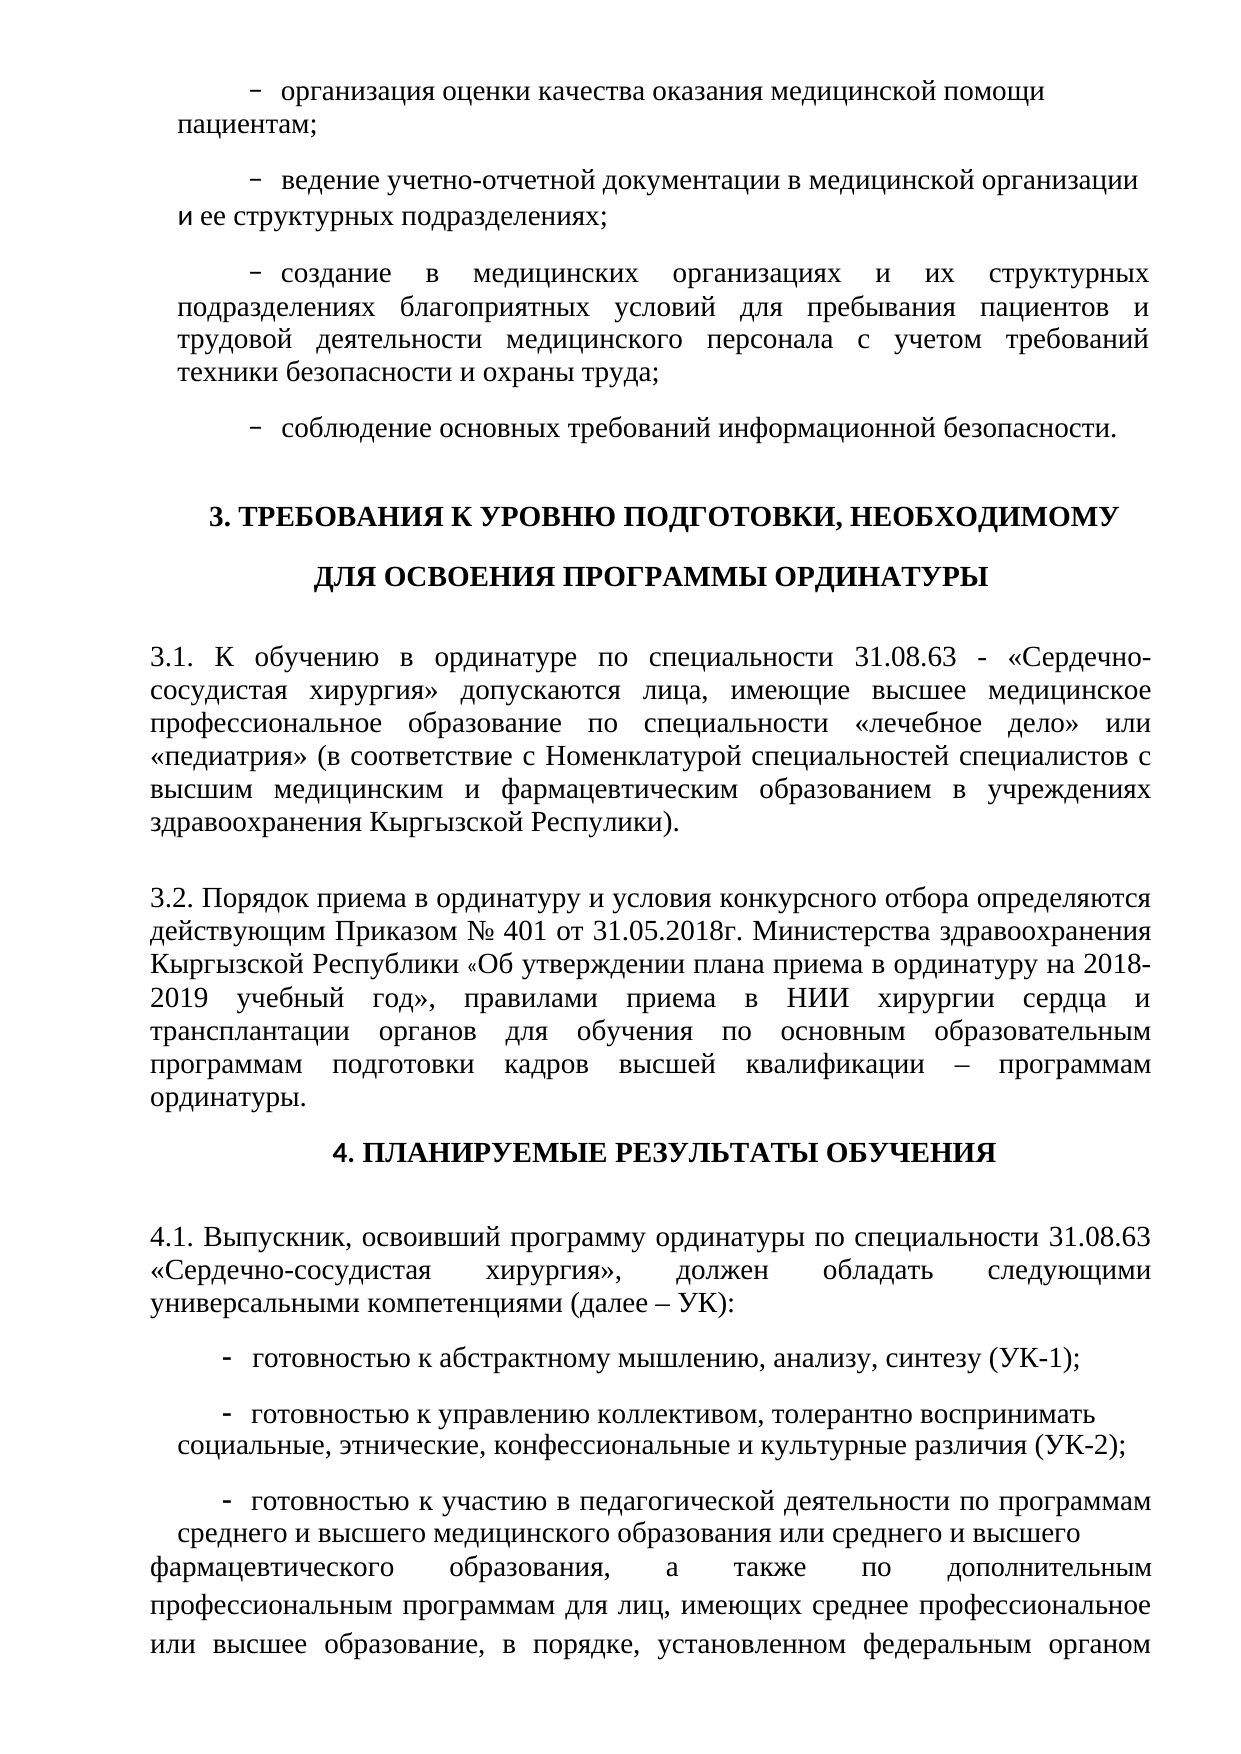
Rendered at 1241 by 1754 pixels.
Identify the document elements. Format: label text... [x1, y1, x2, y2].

text 4.1. Выпускник, освоивший программу ординатуры по специальности 31.08.63 «Сердечно-сосудистая хирургия», должен обладать следующими универсальными компетенциями (далее – УК): [150, 1220, 1152, 1319]
text ДЛЯ ОСВОЕНИЯ ПРОГРАММЫ ОРДИНАТУРЫ [150, 559, 1152, 592]
list готовностью к управлению коллективом, толерантно воспринимать социальные, этнические, конфессиональные и культурные различия (УК-2); [177, 1398, 1152, 1461]
list создание в медицинских организациях и их структурных подразделениях благоприятных условий для пребывания пациентов и трудовой деятельности медицинского персонала с учетом требований техники безопасности и охраны труда; [177, 254, 1150, 388]
list ведение учетно-отчетной документации в медицинской организации [248, 161, 1152, 197]
text 3.2. Порядок приема в ординатуру и условия конкурсного отбора определяются действующим Приказом № 401 от 31.05.2018г. Министерства здравоохранения Кыргызской Республики «Об утверждении плана приема в ординатуру на 2018-2019 учебный год», правилами приема в НИИ хирургии сердца и трансплантации органов для обучения по основным образовательным программам подготовки кадров высшей квалификации – программам ординатуры. [150, 881, 1152, 1113]
list готовностью к абстрактному мышлению, анализу, синтезу (УК-1); [222, 1340, 1152, 1373]
text 3. ТРЕБОВАНИЯ К УРОВНЮ ПОДГОТОВКИ, НЕОБХОДИМОМУ [150, 499, 1179, 533]
list соблюдение основных требований информационной безопасности. [248, 409, 1152, 445]
list готовностью к участию в педагогической деятельности по программам среднего и высшего медицинского образования или среднего и высшего [177, 1485, 1152, 1549]
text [150, 1549, 1152, 1659]
text 3.1. К обучению в ординатуре по специальности 31.08.63 - «Сердечно-сосудистая хирургия» допускаются лица, имеющие высшее медицинское профессиональное образование по специальности «лечебное дело» или «педиатрия» (в соответствие с Номенклатурой специальностей специалистов с высшим медицинским и фармацевтическим образованием в учреждениях здравоохранения Кыргызской Респулики). [150, 640, 1152, 837]
list ее структурных подразделениях; [177, 197, 1152, 232]
list ПЛАНИРУЕМЫЕ РЕЗУЛЬТАТЫ ОБУЧЕНИЯ [332, 1134, 1152, 1169]
list организация оценки качества оказания медицинской помощи пациентам; [177, 73, 1152, 140]
